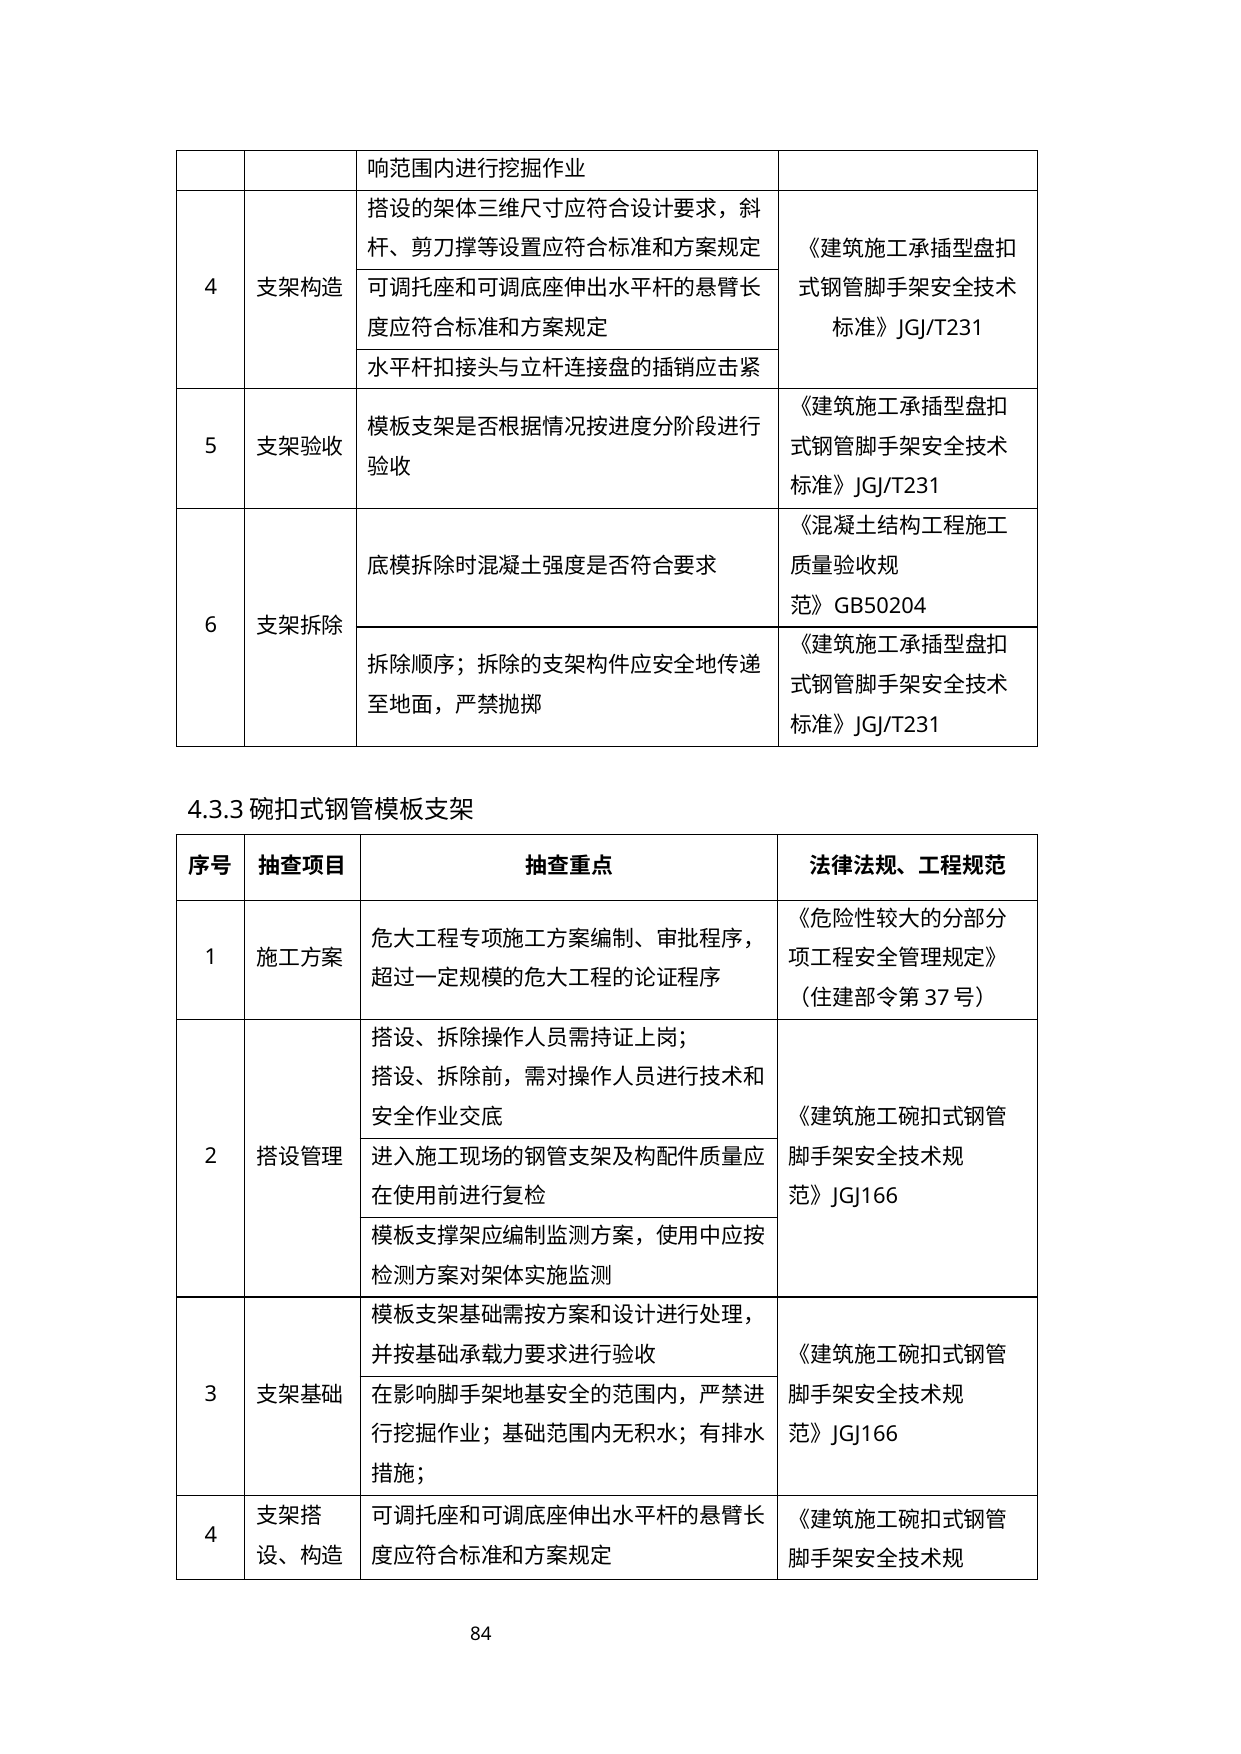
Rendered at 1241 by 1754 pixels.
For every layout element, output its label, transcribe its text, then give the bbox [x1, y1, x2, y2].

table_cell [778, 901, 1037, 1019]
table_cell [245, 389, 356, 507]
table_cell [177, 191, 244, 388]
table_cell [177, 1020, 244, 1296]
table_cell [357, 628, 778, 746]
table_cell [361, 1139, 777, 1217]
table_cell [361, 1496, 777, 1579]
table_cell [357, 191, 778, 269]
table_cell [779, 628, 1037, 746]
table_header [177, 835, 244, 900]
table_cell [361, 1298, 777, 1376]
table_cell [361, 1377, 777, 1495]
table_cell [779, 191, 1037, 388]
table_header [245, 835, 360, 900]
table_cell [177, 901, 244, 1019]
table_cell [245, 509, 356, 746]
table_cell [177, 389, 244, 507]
subtitle 4.3.3碗扣式钢管模板支架 [187, 789, 1053, 825]
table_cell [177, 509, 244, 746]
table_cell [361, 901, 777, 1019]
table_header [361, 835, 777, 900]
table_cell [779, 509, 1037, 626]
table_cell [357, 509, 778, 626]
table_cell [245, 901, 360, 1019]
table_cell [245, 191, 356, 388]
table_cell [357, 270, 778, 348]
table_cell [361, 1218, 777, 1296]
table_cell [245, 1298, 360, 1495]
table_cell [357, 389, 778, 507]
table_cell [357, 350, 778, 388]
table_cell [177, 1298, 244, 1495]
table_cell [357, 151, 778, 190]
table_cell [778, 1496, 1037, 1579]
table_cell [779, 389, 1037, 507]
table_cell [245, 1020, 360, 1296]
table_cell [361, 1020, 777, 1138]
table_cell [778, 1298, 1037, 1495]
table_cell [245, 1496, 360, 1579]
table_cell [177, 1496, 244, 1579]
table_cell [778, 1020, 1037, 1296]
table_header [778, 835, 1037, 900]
